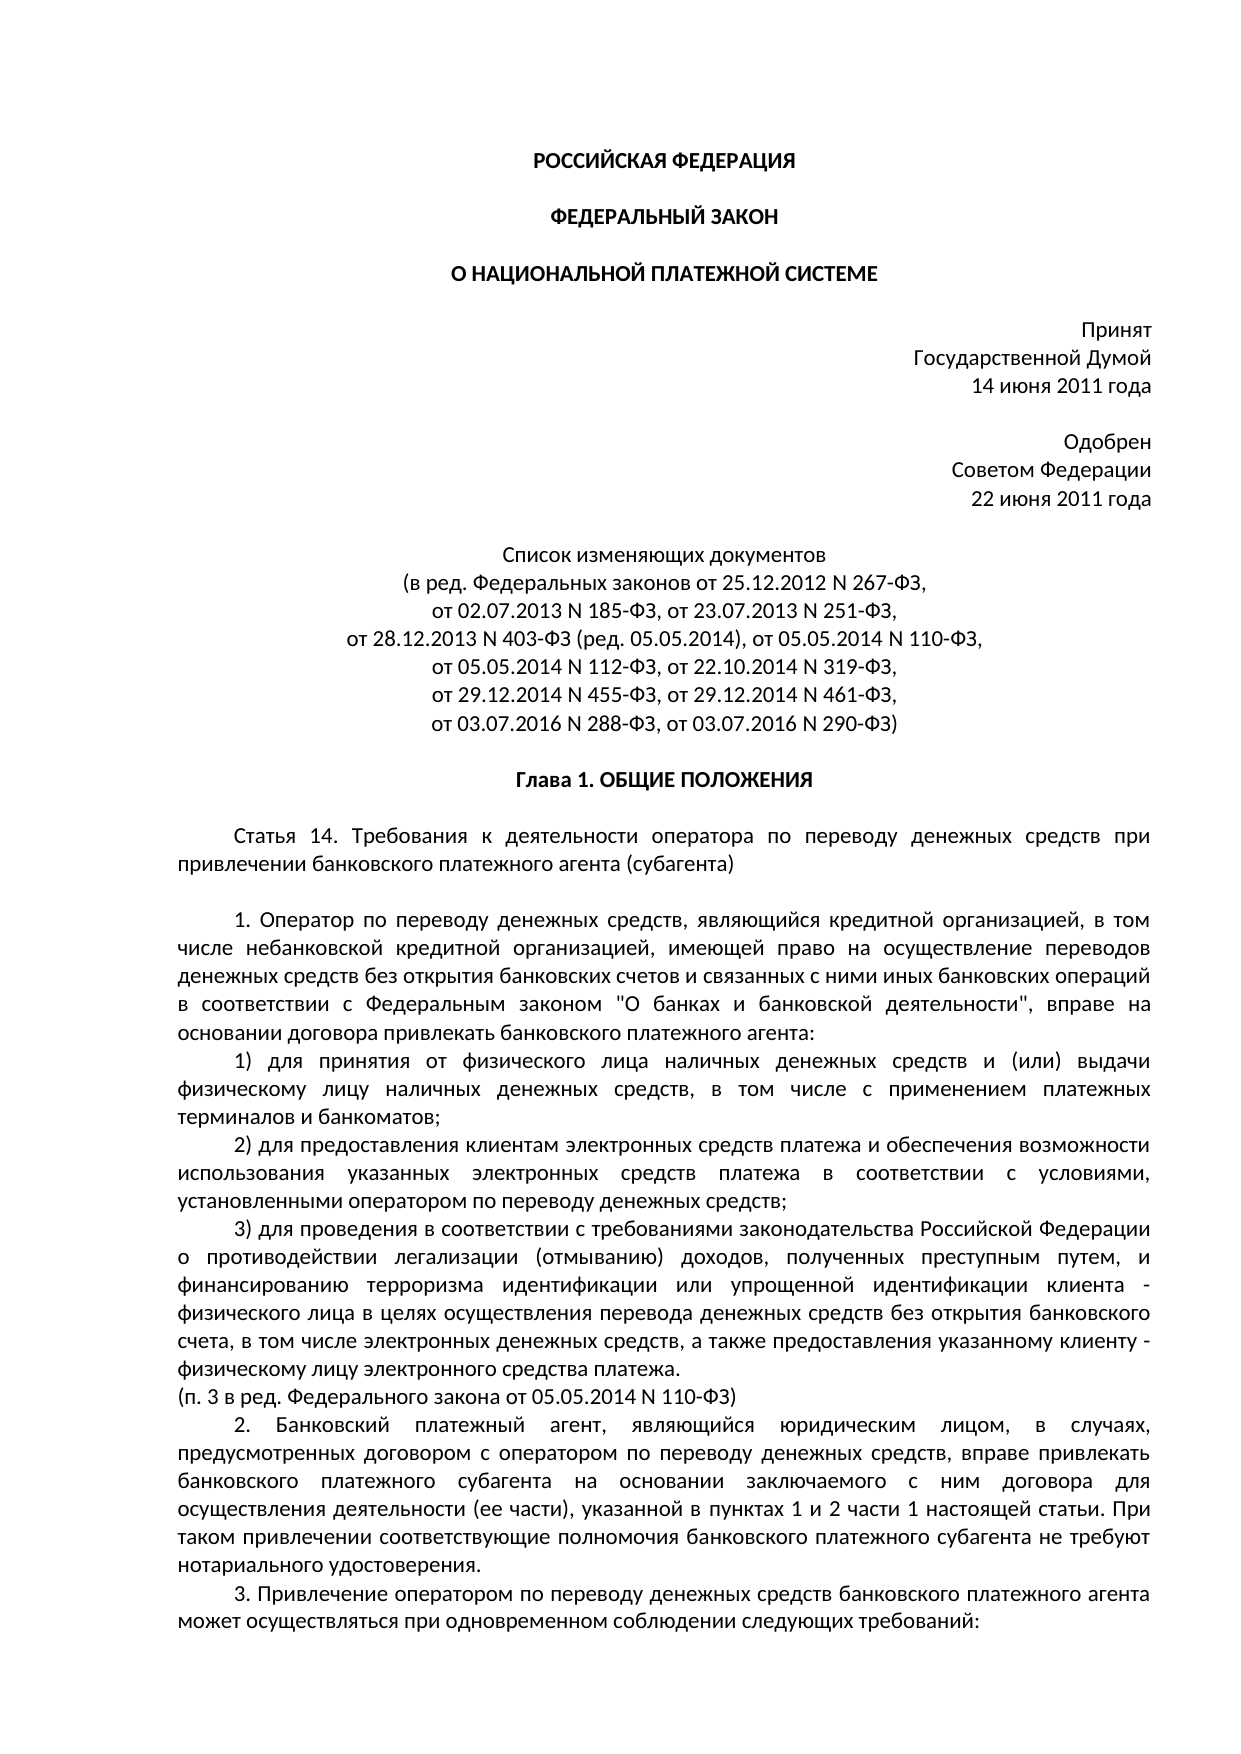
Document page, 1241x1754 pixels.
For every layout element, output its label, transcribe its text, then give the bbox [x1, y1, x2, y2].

text 1. Оператор по переводу денежных средств, являющийся кредитной организацией, в том числе небанковской кредитной организацией, имеющей право на осуществление переводов денежных средств без открытия банковских счетов и связанных с ними иных банковских операций в соответствии с Федеральным законом "О банках и банковской деятельности", вправе на основании договора привлекать банковского платежного агента: [177, 906, 1152, 1046]
text от 02.07.2013 N 185-ФЗ, от 23.07.2013 N 251-ФЗ, [177, 596, 1152, 624]
text Глава 1. ОБЩИЕ ПОЛОЖЕНИЯ [177, 765, 1152, 793]
text Список изменяющих документов [177, 540, 1152, 568]
text Статья 14. Требования к деятельности оператора по переводу денежных средств при привлечении банковского платежного агента (субагента) [177, 821, 1152, 877]
text от 03.07.2016 N 288-ФЗ, от 03.07.2016 N 290-ФЗ) [177, 709, 1152, 737]
text 22 июня 2011 года [177, 484, 1152, 512]
text от 29.12.2014 N 455-ФЗ, от 29.12.2014 N 461-ФЗ, [177, 681, 1152, 709]
text (в ред. Федеральных законов от 25.12.2012 N 267-ФЗ, [177, 568, 1152, 596]
text О НАЦИОНАЛЬНОЙ ПЛАТЕЖНОЙ СИСТЕМЕ [177, 259, 1152, 287]
text 14 июня 2011 года [177, 371, 1152, 399]
text от 05.05.2014 N 112-ФЗ, от 22.10.2014 N 319-ФЗ, [177, 652, 1152, 681]
text (п. 3 в ред. Федерального закона от 05.05.2014 N 110-ФЗ) [177, 1382, 1152, 1410]
text от 28.12.2013 N 403-ФЗ (ред. 05.05.2014), от 05.05.2014 N 110-ФЗ, [177, 624, 1152, 652]
text 2. Банковский платежный агент, являющийся юридическим лицом, в случаях, предусмотренных договором с оператором по переводу денежных средств, вправе привлекать банковского платежного субагента на основании заключаемого с ним договора для осуществления деятельности (ее части), указанной в пунктах 1 и 2 части 1 настоящей статьи. При таком привлечении соответствующие полномочия банковского платежного субагента не требуют нотариального удостоверения. [177, 1410, 1152, 1578]
text Принят [177, 315, 1152, 343]
text Одобрен [177, 427, 1152, 456]
text 1) для принятия от физического лица наличных денежных средств и (или) выдачи физическому лицу наличных денежных средств, в том числе с применением платежных терминалов и банкоматов; [177, 1046, 1152, 1130]
text Советом Федерации [177, 456, 1152, 484]
text Государственной Думой [177, 343, 1152, 371]
text 3) для проведения в соответствии с требованиями законодательства Российской Федерации о противодействии легализации (отмыванию) доходов, полученных преступным путем, и финансированию терроризма идентификации или упрощенной идентификации клиента - физического лица в целях осуществления перевода денежных средств без открытия банковского счета, в том числе электронных денежных средств, а также предоставления указанному клиенту - физическому лицу электронного средства платежа. [177, 1214, 1152, 1382]
text РОССИЙСКАЯ ФЕДЕРАЦИЯ [177, 146, 1152, 174]
text ФЕДЕРАЛЬНЫЙ ЗАКОН [177, 202, 1152, 231]
text 2) для предоставления клиентам электронных средств платежа и обеспечения возможности использования указанных электронных средств платежа в соответствии с условиями, установленными оператором по переводу денежных средств; [177, 1130, 1152, 1214]
text 3. Привлечение оператором по переводу денежных средств банковского платежного агента может осуществляться при одновременном соблюдении следующих требований: [177, 1579, 1152, 1635]
